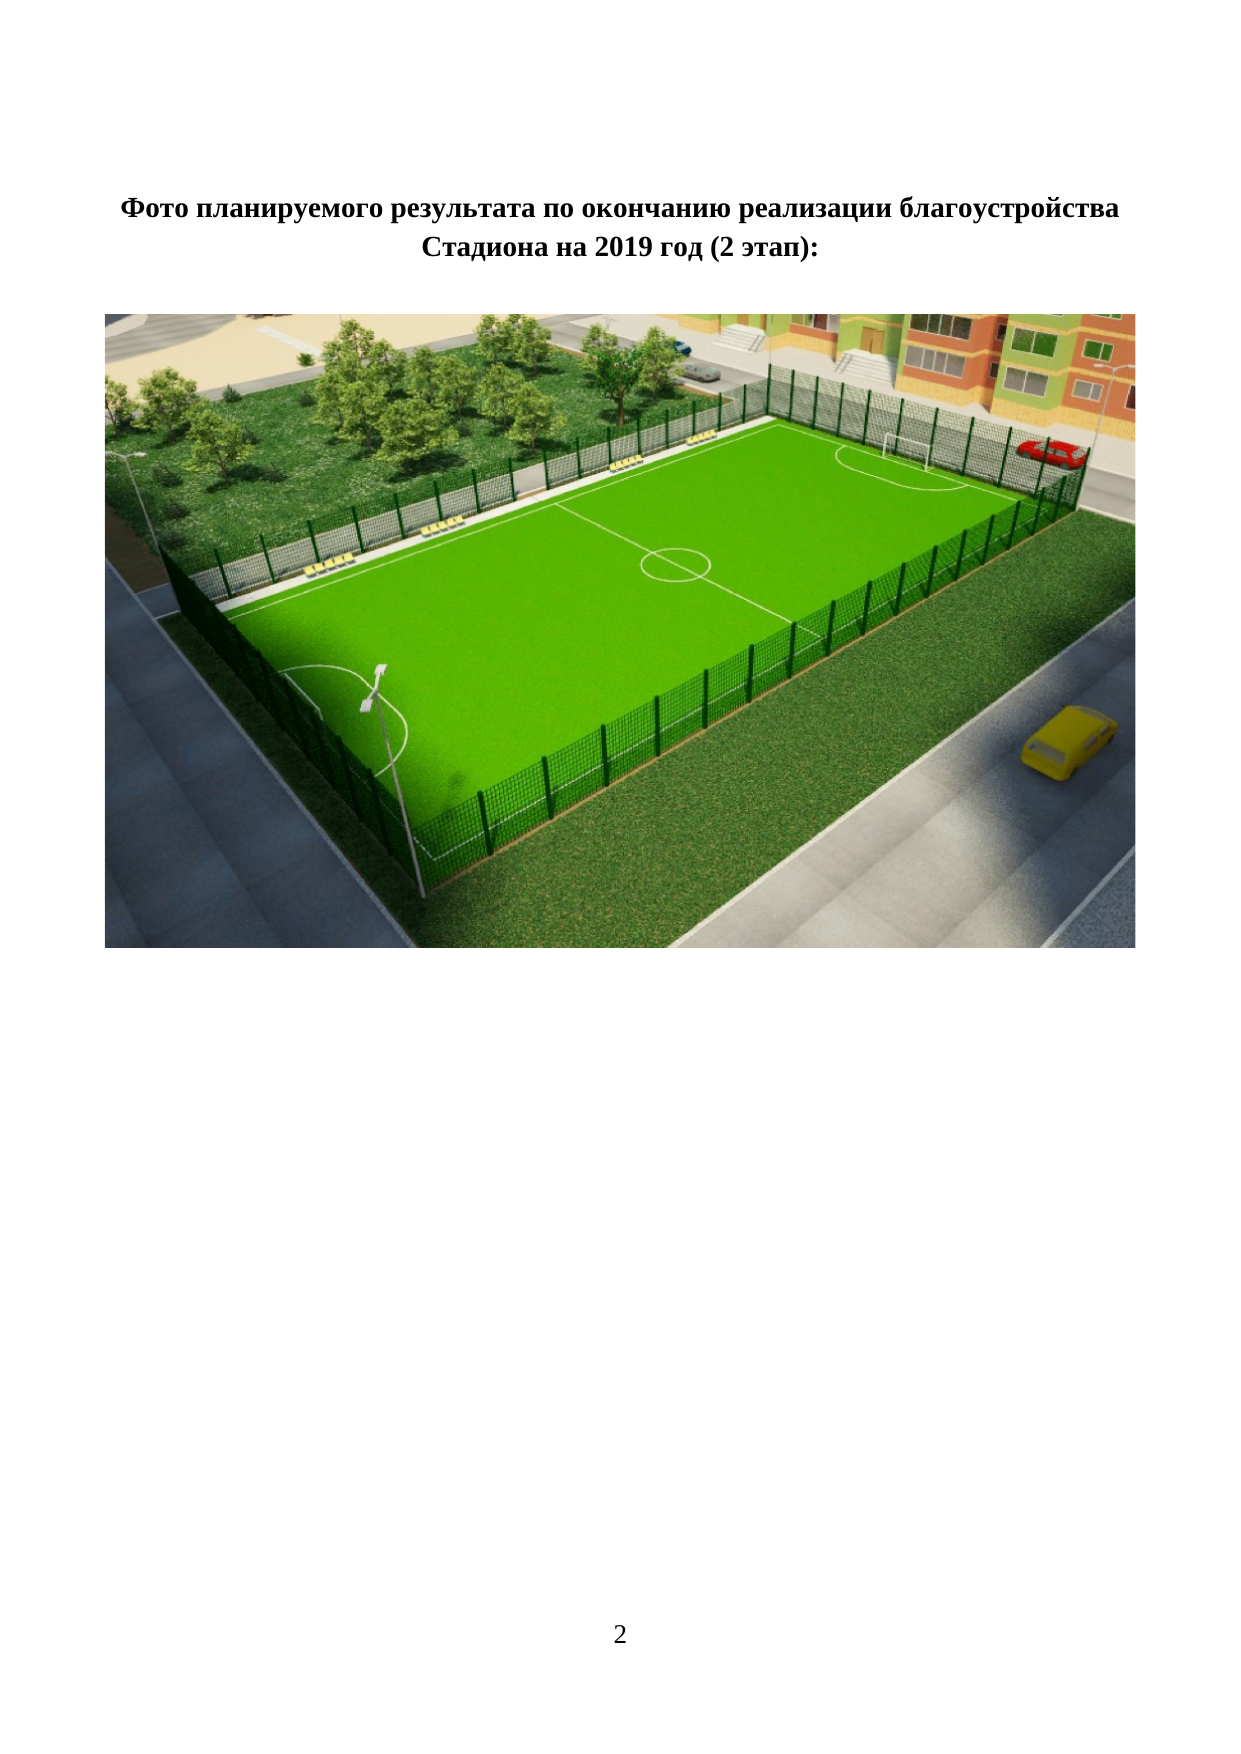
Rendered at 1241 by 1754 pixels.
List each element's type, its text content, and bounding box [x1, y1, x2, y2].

text Фото планируемого результата по окончанию реализации благоустройства Стадиона на 2019 год (2 этап): [75, 191, 1165, 263]
picture [104, 314, 1136, 948]
